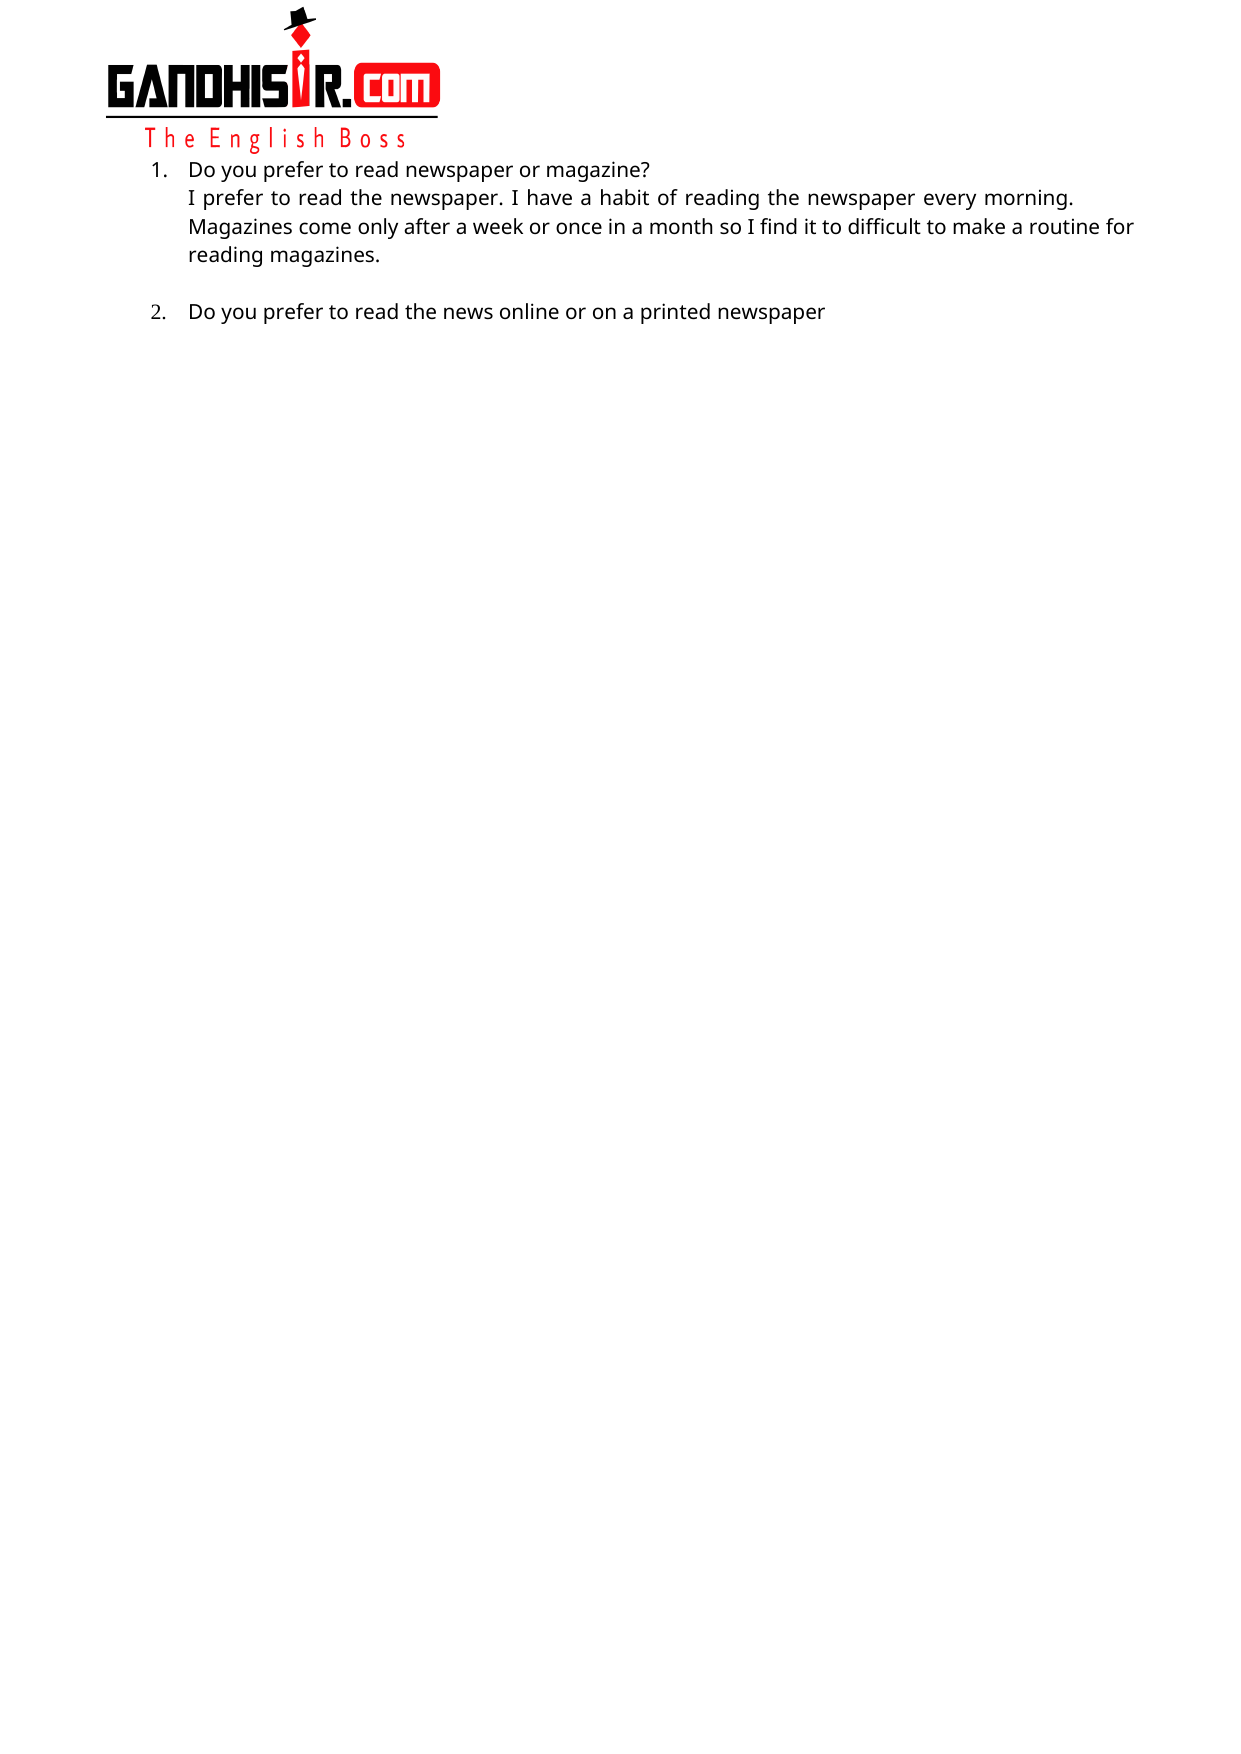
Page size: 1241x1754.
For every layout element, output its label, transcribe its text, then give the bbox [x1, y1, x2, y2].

picture [102, 1, 443, 155]
text I prefer to read the newspaper. I have a habit of reading the newspaper every morning. Magazines come only after a week or once in a month so I find it to difficult to make a routine for reading magazines. [188, 183, 1161, 269]
list Do you prefer to read newspaper or magazine? [150, 155, 1161, 183]
list Do you prefer to read the news online or on a printed newspaper [150, 297, 1161, 325]
